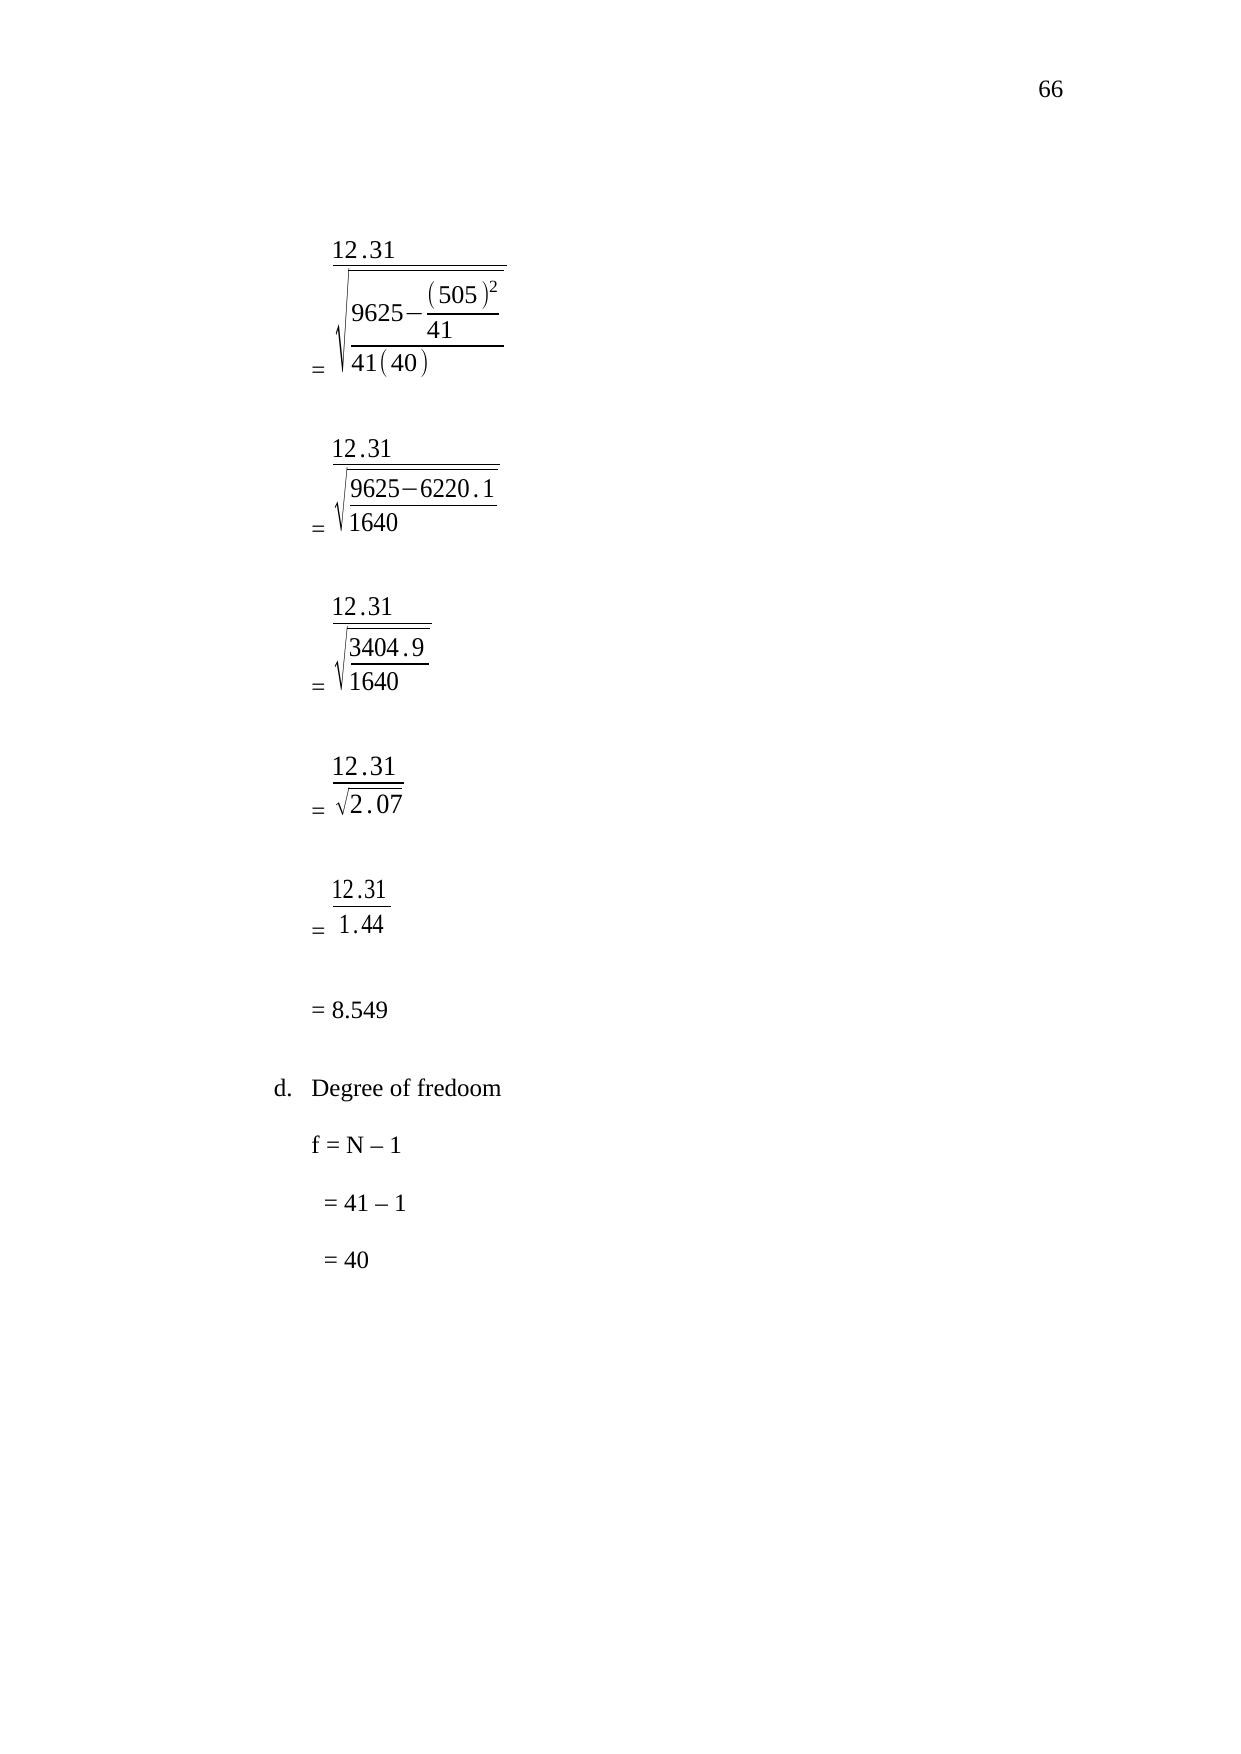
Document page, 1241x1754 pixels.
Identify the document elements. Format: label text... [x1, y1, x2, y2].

list Degree of fredoom [274, 1073, 1063, 1102]
list = 41 – 1 [311, 1188, 1063, 1217]
text = [236, 592, 1063, 701]
text = [236, 236, 1063, 384]
text = [236, 751, 1063, 825]
text = [236, 433, 1063, 542]
list = 40 [311, 1246, 1063, 1274]
list f = N – 1 [311, 1131, 1063, 1159]
text = [236, 874, 1063, 945]
text = 8.549 [236, 995, 1063, 1023]
